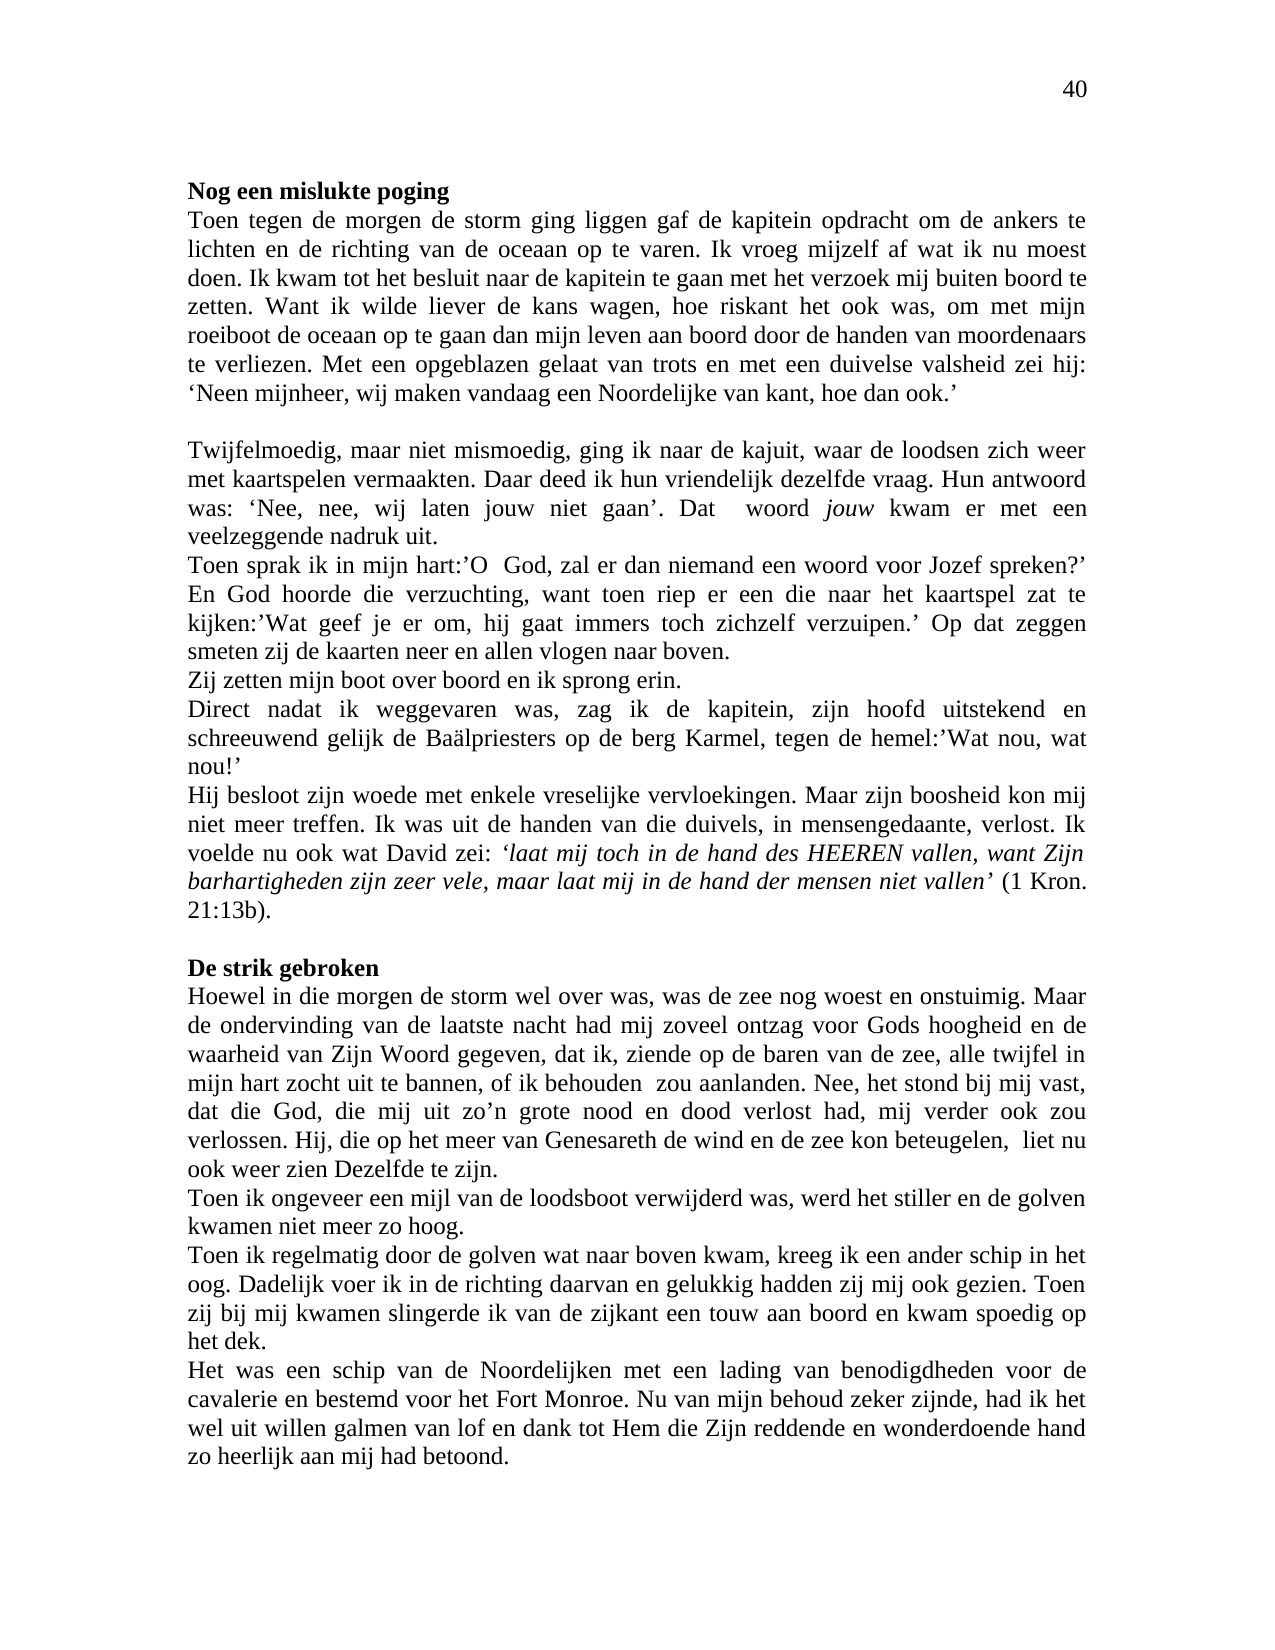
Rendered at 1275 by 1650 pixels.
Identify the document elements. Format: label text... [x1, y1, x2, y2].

text De strik gebroken [187, 953, 1087, 981]
text Toen ik regelmatig door de golven wat naar boven kwam, kreeg ik een ander schip in het oog. Dadelijk voer ik in de richting daarvan en gelukkig hadden zij mij ook gezien. Toen zij bij mij kwamen slingerde ik van de zijkant een touw aan boord en kwam spoedig op het dek. [187, 1240, 1087, 1355]
text Toen ik ongeveer een mijl van de loodsboot verwijderd was, werd het stiller en de golven kwamen niet meer zo hoog. [187, 1183, 1087, 1240]
text Hij besloot zijn woede met enkele vreselijke vervloekingen. Maar zijn boosheid kon mij niet meer treffen. Ik was uit de handen van die duivels, in mensengedaante, verlost. Ik voelde nu ook wat David zei: ‘laat mij toch in de hand des HEEREN vallen, want Zijn barhartigheden zijn zeer vele, maar laat mij in de hand der mensen niet vallen’ (1 Kron. 21:13b). [187, 780, 1087, 924]
text Het was een schip van de Noordelijken met een lading van benodigdheden voor de cavalerie en bestemd voor het Fort Monroe. Nu van mijn behoud zeker zijnde, had ik het wel uit willen galmen van lof en dank tot Hem die Zijn reddende en wonderdoende hand zo heerlijk aan mij had betoond. [187, 1355, 1087, 1470]
text Zij zetten mijn boot over boord en ik sprong erin. [187, 665, 1087, 694]
text Toen sprak ik in mijn hart:’O God, zal er dan niemand een woord voor Jozef spreken?’ En God hoorde die verzuchting, want toen riep er een die naar het kaartspel zat te kijken:’Wat geef je er om, hij gaat immers toch zichzelf verzuipen.’ Op dat zeggen smeten zij de kaarten neer en allen vlogen naar boven. [187, 550, 1087, 665]
text Toen tegen de morgen de storm ging liggen gaf de kapitein opdracht om de ankers te lichten en de richting van de oceaan op te varen. Ik vroeg mijzelf af wat ik nu moest doen. Ik kwam tot het besluit naar de kapitein te gaan met het verzoek mij buiten boord te zetten. Want ik wilde liever de kans wagen, hoe riskant het ook was, om met mijn roeiboot de oceaan op te gaan dan mijn leven aan boord door de handen van moordenaars te verliezen. Met een opgeblazen gelaat van trots en met een duivelse valsheid zei hij: ‘Neen mijnheer, wij maken vandaag een Noordelijke van kant, hoe dan ook.’ [187, 205, 1087, 406]
text Twijfelmoedig, maar niet mismoedig, ging ik naar de kajuit, waar de loodsen zich weer met kaartspelen vermaakten. Daar deed ik hun vriendelijk dezelfde vraag. Hun antwoord was: ‘Nee, nee, wij laten jouw niet gaan’. Dat woord jouw kwam er met een veelzeggende nadruk uit. [187, 435, 1087, 550]
text Hoewel in die morgen de storm wel over was, was de zee nog woest en onstuimig. Maar de ondervinding van de laatste nacht had mij zoveel ontzag voor Gods hoogheid en de waarheid van Zijn Woord gegeven, dat ik, ziende op de baren van de zee, alle twijfel in mijn hart zocht uit te bannen, of ik behouden zou aanlanden. Nee, het stond bij mij vast, dat die God, die mij uit zo’n grote nood en dood verlost had, mij verder ook zou verlossen. Hij, die op het meer van Genesareth de wind en de zee kon beteugelen, liet nu ook weer zien Dezelfde te zijn. [187, 981, 1087, 1183]
text Nog een mislukte poging [187, 176, 1087, 205]
text Direct nadat ik weggevaren was, zag ik de kapitein, zijn hoofd uitstekend en schreeuwend gelijk de Baälpriesters op de berg Karmel, tegen de hemel:’Wat nou, wat nou!’ [187, 694, 1087, 780]
